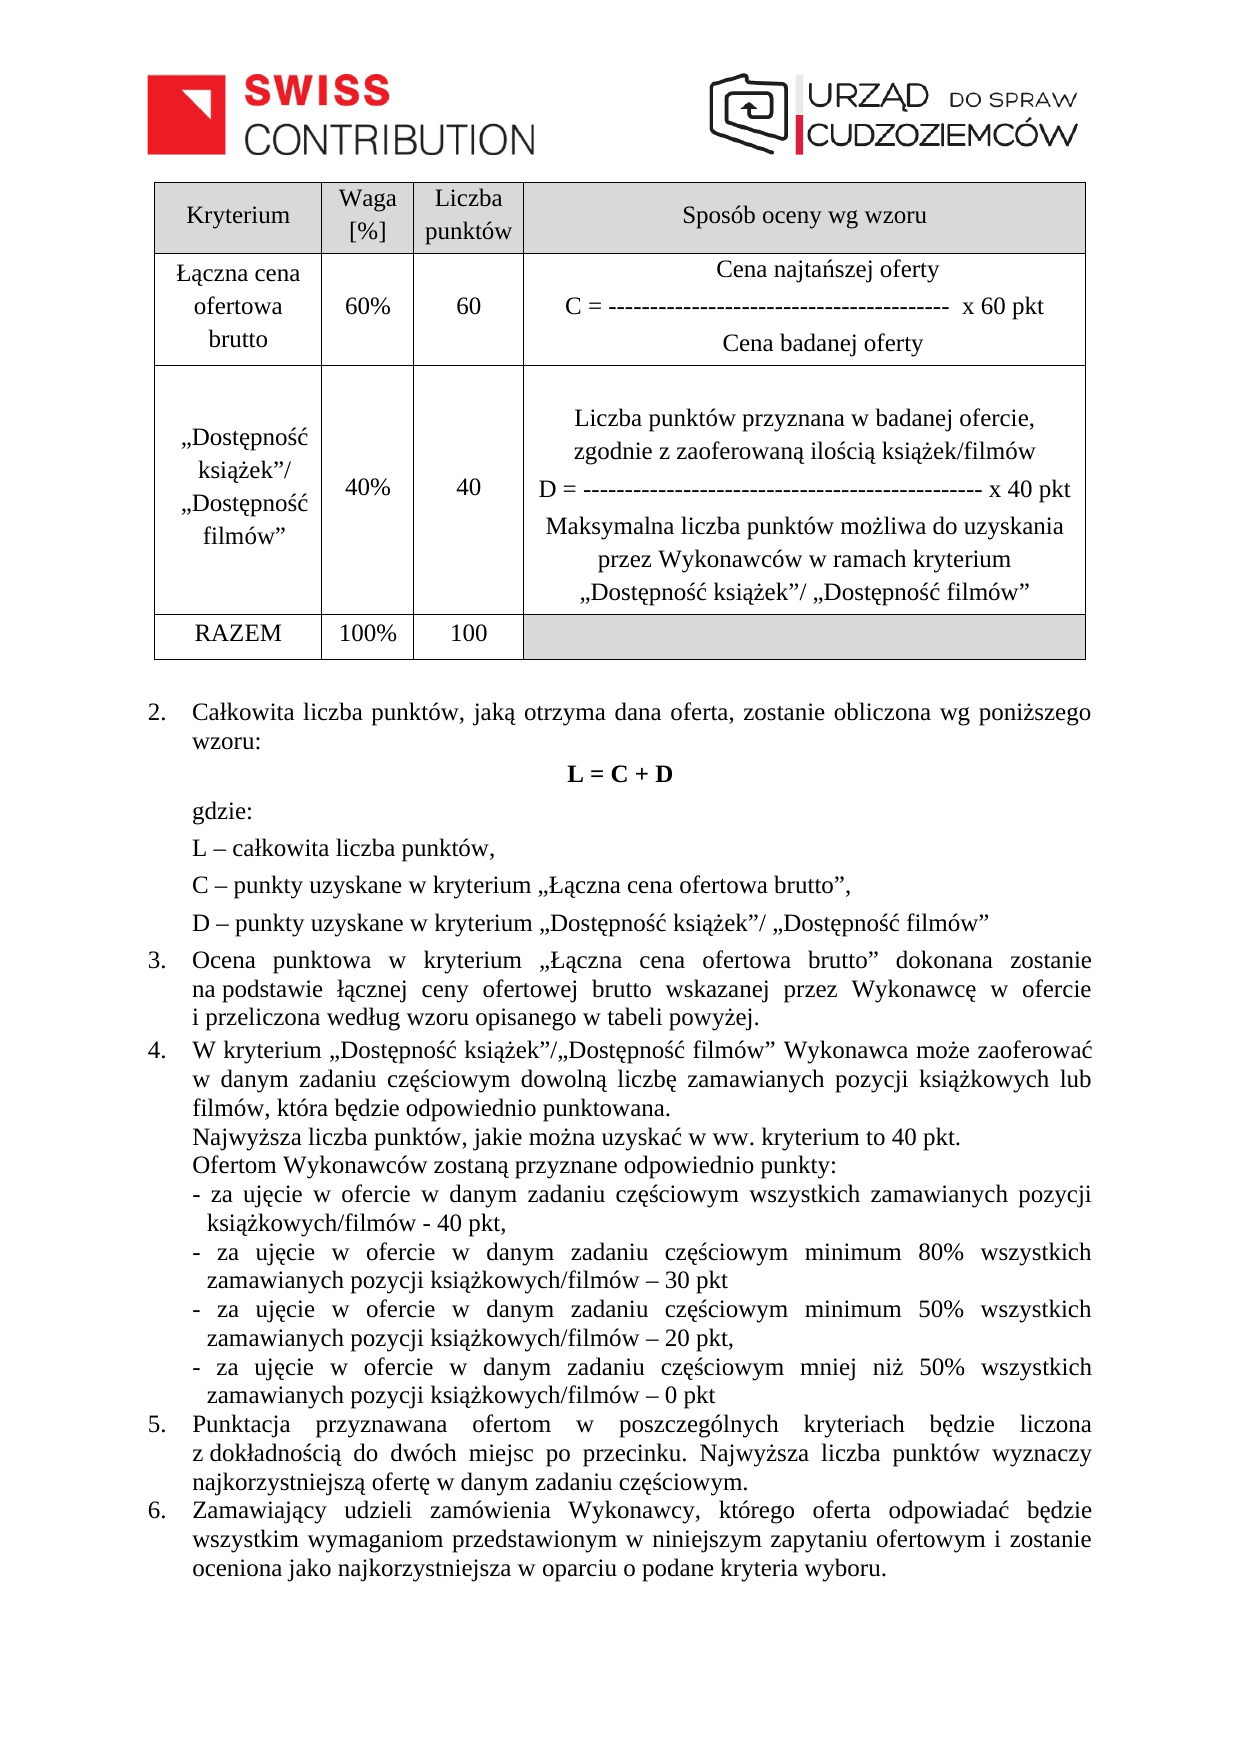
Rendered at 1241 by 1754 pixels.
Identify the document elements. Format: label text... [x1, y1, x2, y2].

list Zamawiający udzieli zamówienia Wykonawcy, którego oferta odpowiadać będzie wszystkim wymaganiom przedstawionym w niniejszym zapytaniu ofertowym i zostanie oceniona jako najkorzystniejsza w oparciu o podane kryteria wyboru. [148, 1495, 1093, 1582]
table_cell 60 [414, 254, 523, 365]
text gdzie: [192, 796, 1093, 825]
text - za ujęcie w ofercie w danym zadaniu częściowym mniej niż 50% wszystkich zamawianych pozycji książkowych/filmów – 0 pkt [192, 1352, 1093, 1409]
table_cell Łączna cena ofertowa brutto [155, 254, 321, 365]
table_header Liczba punktów [414, 183, 523, 253]
text - za ujęcie w ofercie w danym zadaniu częściowym wszystkich zamawianych pozycji książkowych/filmów - 40 pkt, [192, 1179, 1093, 1237]
table_cell 40% [322, 366, 413, 614]
text Ofertom Wykonawców zostaną przyznane odpowiednio punkty: [192, 1150, 1093, 1179]
text L = C + D [148, 759, 1093, 788]
text - za ujęcie w ofercie w danym zadaniu częściowym minimum 50% wszystkich zamawianych pozycji książkowych/filmów – 20 pkt, [192, 1294, 1093, 1352]
list Punktacja przyznawana ofertom w poszczególnych kryteriach będzie liczona z dokładnością do dwóch miejsc po przecinku. Najwyższa liczba punktów wyznaczy najkorzystniejszą ofertę w danym zadaniu częściowym. [148, 1409, 1093, 1495]
text Najwyższa liczba punktów, jakie można uzyskać w ww. kryterium to 40 pkt. [192, 1122, 1093, 1150]
table_cell „Dostępność książek”/ „Dostępność filmów” [155, 366, 321, 614]
list Całkowita liczba punktów, jaką otrzyma dana oferta, zostanie obliczona wg poniższego wzoru: [148, 697, 1093, 755]
text D – punkty uzyskane w kryterium „Dostępność książek”/ „Dostępność filmów” [192, 908, 1093, 937]
table_cell 40 [414, 366, 523, 614]
table_header Kryterium [155, 183, 321, 253]
table_header Sposób oceny wg wzoru [524, 183, 1085, 253]
table_cell RAZEM [155, 615, 321, 659]
table_cell Liczba punktów przyznana w badanej ofercie, zgodnie z zaoferowaną ilością książek/filmów D = ------------------------------------------------ x 40 pkt Maksymalna liczba punktów możliwa do uzyskania przez Wykonawców w ramach kryterium „Dostępność książek”/ „Dostępność filmów” [524, 366, 1085, 614]
table_cell 100% [322, 615, 413, 659]
table_header Waga [%] [322, 183, 413, 253]
list Ocena punktowa w kryterium „Łączna cena ofertowa brutto” dokonana zostanie na podstawie łącznej ceny ofertowej brutto wskazanej przez Wykonawcę w ofercie i przeliczona według wzoru opisanego w tabeli powyżej. [148, 945, 1093, 1031]
text - za ujęcie w ofercie w danym zadaniu częściowym minimum 80% wszystkich zamawianych pozycji książkowych/filmów – 30 pkt [192, 1237, 1093, 1294]
table_cell 60% [322, 254, 413, 365]
table_cell Cena najtańszej oferty C = ----------------------------------------- x 60 pkt Cena badanej oferty [524, 254, 1085, 365]
list W kryterium „Dostępność książek”/„Dostępność filmów” Wykonawca może zaoferować w danym zadaniu częściowym dowolną liczbę zamawianych pozycji książkowych lub filmów, która będzie odpowiednio punktowana. [148, 1035, 1093, 1122]
table_cell 100 [414, 615, 523, 659]
picture [709, 73, 1080, 155]
text C – punkty uzyskane w kryterium „Łączna cena ofertowa brutto”, [192, 871, 1093, 899]
table_cell [524, 615, 1085, 659]
picture [147, 74, 534, 155]
text L – całkowita liczba punktów, [192, 833, 1093, 862]
